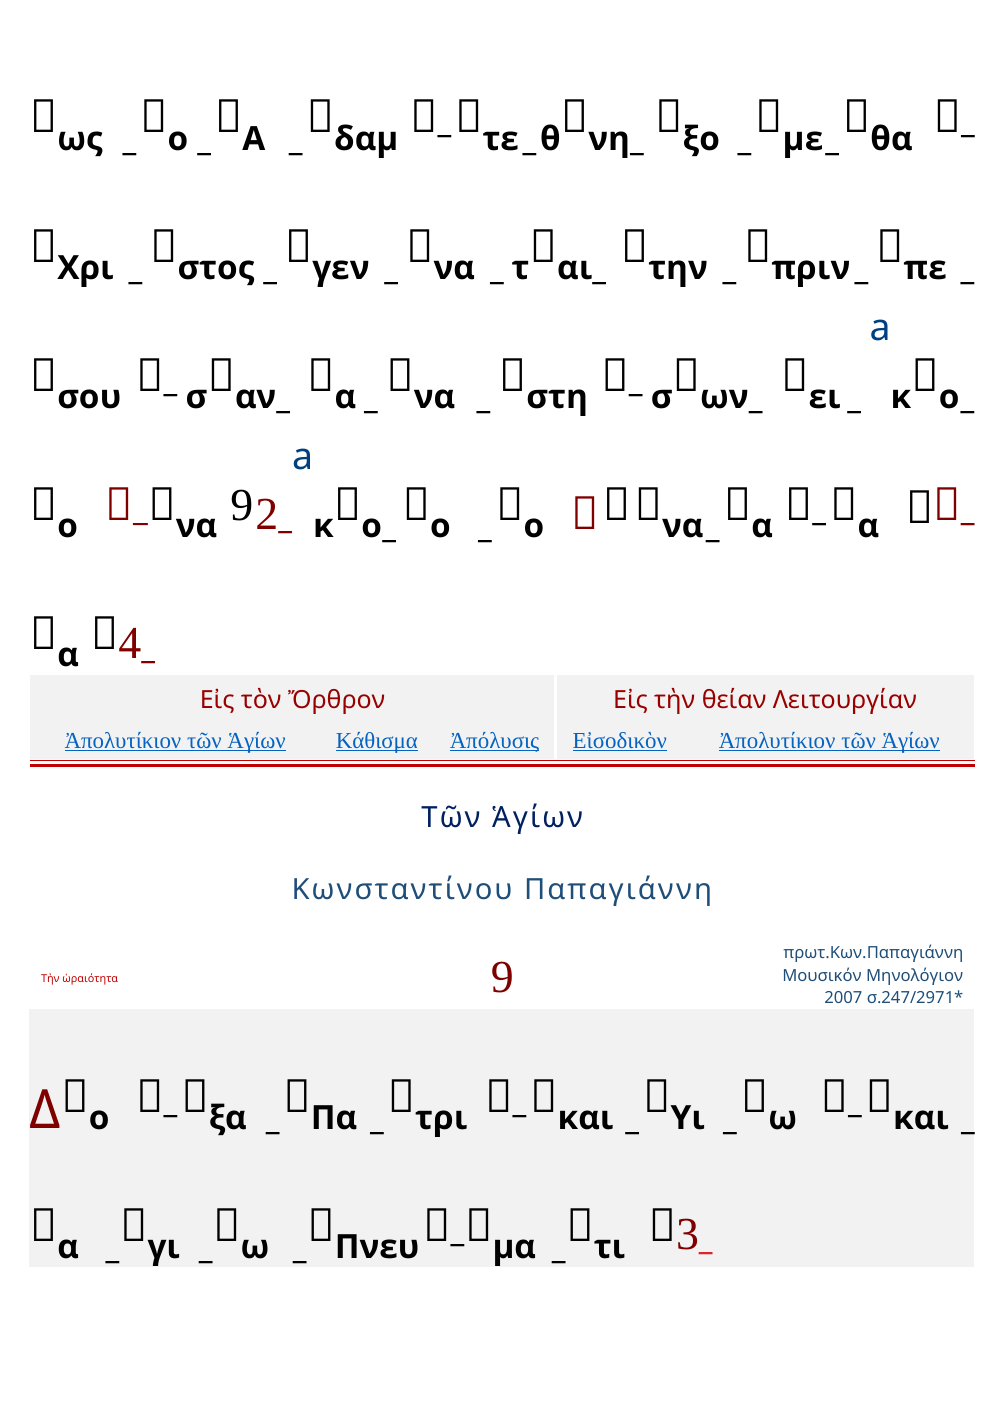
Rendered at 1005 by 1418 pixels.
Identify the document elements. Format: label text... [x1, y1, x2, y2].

table_header  [345, 941, 659, 1009]
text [29, 29, 974, 675]
table_cell Ἀπολυτίκιον τῶν Ἁγίων [30, 721, 320, 759]
table_header Εἰς τὴν θείαν Λειτουργίαν [557, 675, 974, 721]
table_cell Εἰσοδικὸν [557, 721, 684, 759]
text Δο_ ξα_ Πα_ τρι_ και_ Υι_ ω_ και_ α_ γι_ ω_ Πνευ_ μα_ τι_ [29, 1009, 974, 1267]
subtitle Κωνσταντίνου Παπαγιάννη [29, 868, 974, 908]
subtitle Τῶν Ἁγίων [29, 797, 974, 836]
table_header Εἰς τὸν Ὄρθρον [30, 675, 554, 721]
table_cell Ἀπολυτίκιον τῶν Ἁγίων [684, 721, 974, 759]
table_header πρωτ.Κων.Παπαγιάννη Μουσικόν Μηνολόγιον 2007 σ.247/2971* [660, 941, 974, 1009]
table_cell Ἀπόλυσις [433, 721, 554, 759]
table_cell Κάθισμα [320, 721, 433, 759]
table_header Τὴν ὡραιότητα [30, 941, 344, 1009]
